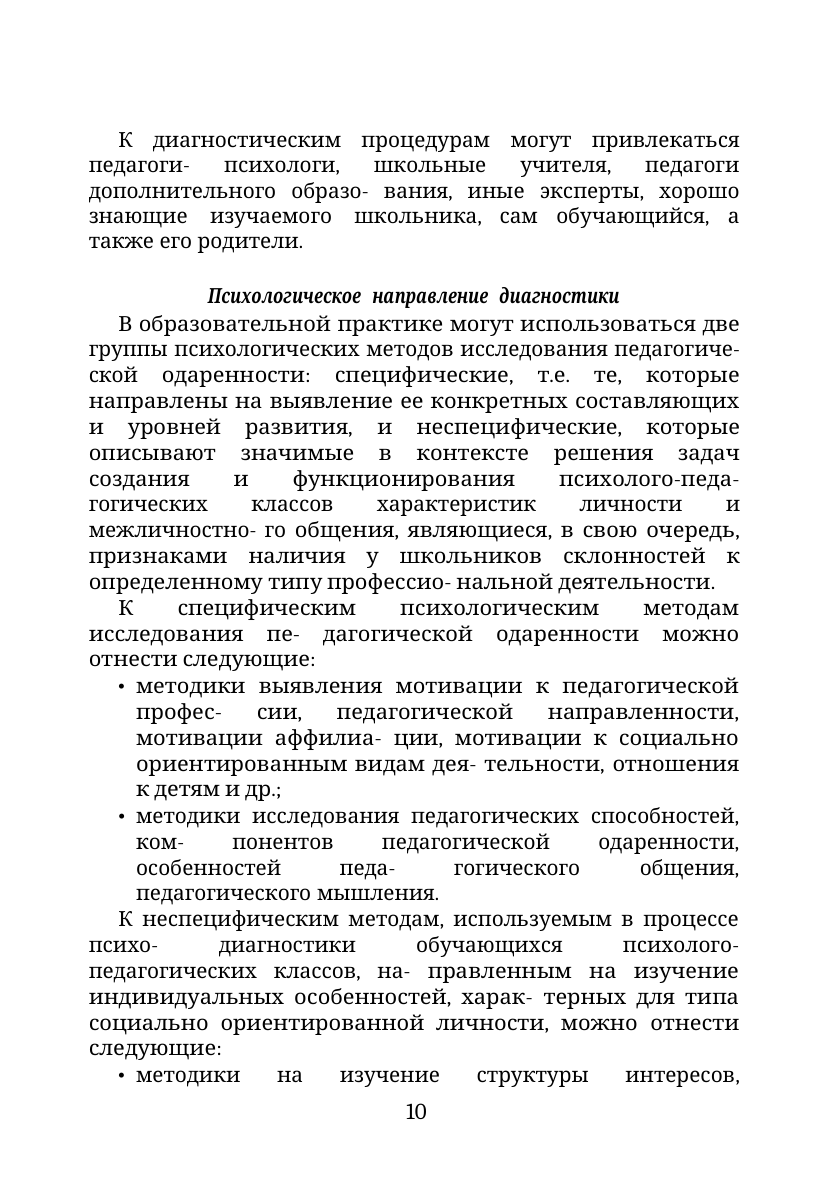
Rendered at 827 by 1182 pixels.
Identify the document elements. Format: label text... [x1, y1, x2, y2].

list методики исследования педагогических способностей, ком- понентов педагогической одаренности, особенностей педа- гогического общения, педагогического мышления. [118, 804, 739, 906]
text К диагностическим процедурам могут привлекаться педагоги- психологи, школьные учителя, педагоги дополнительного образо- вания, иные эксперты, хорошо знающие изучаемого школьника, сам обучающийся, а также его родители. [88, 129, 740, 254]
text В образовательной практике могут использоваться две группы психологических методов исследования педагогиче- ской одаренности: специфические, т.е. те, которые направлены на выявление ее конкретных составляющих и уровней развития, и неспецифические, которые описывают значимые в контексте решения задач создания и функционирования психолого-педа- гогических классов характеристик личности и межличностно- го общения, являющиеся, в свою очередь, признаками наличия у школьников склонностей к определенному типу профессио- нальной деятельности. [88, 312, 740, 594]
list методики выявления мотивации к педагогической профес- сии, педагогической направленности, мотивации аффилиа- ции, мотивации к социально ориентированным видам дея- тельности, отношения к детям и др.; [118, 674, 739, 802]
subtitle Психологическое направление диагностики [74, 282, 753, 310]
text К неспецифическим методам, используемым в процессе психо- диагностики обучающихся психолого-педагогических классов, на- правленным на изучение индивидуальных особенностей, харак- терных для типа социально ориентированной личности, можно отнести следующие: [88, 908, 739, 1061]
text К специфическим психологическим методам исследования пе- дагогической одаренности можно отнести следующие: [88, 596, 739, 672]
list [118, 1063, 740, 1088]
